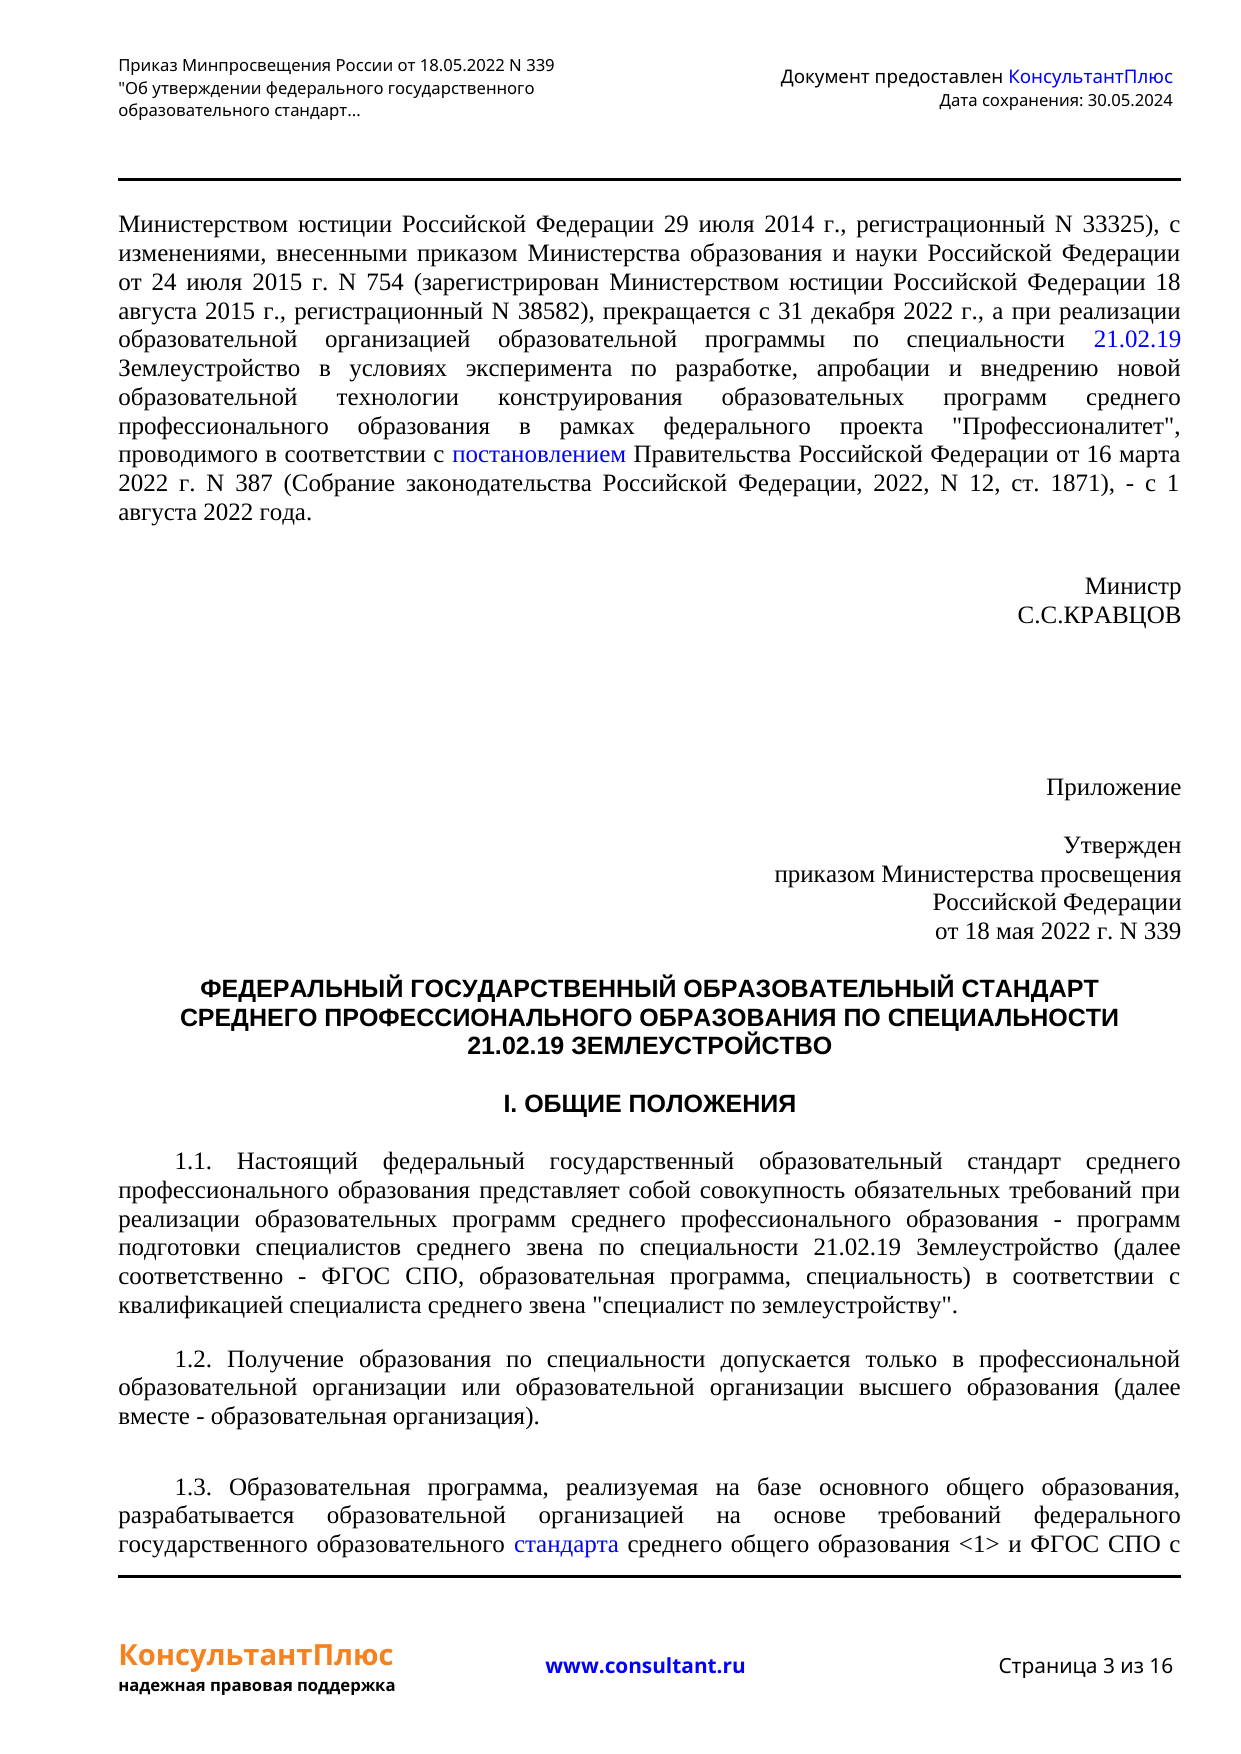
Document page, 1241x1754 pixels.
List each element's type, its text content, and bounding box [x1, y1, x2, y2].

title I. ОБЩИЕ ПОЛОЖЕНИЯ [118, 1089, 1181, 1117]
text 1.1. Настоящий федеральный государственный образовательный стандарт среднего профессионального образования представляет собой совокупность обязательных требований при реализации образовательных программ среднего профессионального образования - программ подготовки специалистов среднего звена по специальности 21.02.19 Землеустройство (далее соответственно - ФГОС СПО, образовательная программа, специальность) в соответствии с квалификацией специалиста среднего звена "специалист по землеустройству". [118, 1146, 1181, 1319]
text Российской Федерации [118, 887, 1181, 916]
text от 18 мая 2022 г. N 339 [118, 916, 1181, 945]
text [118, 209, 1181, 526]
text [118, 1472, 1181, 1558]
text приказом Министерства просвещения [118, 859, 1181, 887]
text Приложение [118, 772, 1181, 801]
title 21.02.19 ЗЕМЛЕУСТРОЙСТВО [118, 1031, 1181, 1060]
text С.С.КРАВЦОВ [118, 600, 1181, 629]
text Утвержден [118, 830, 1181, 859]
text 1.2. Получение образования по специальности допускается только в профессиональной образовательной организации или образовательной организации высшего образования (далее вместе - образовательная организация). [118, 1344, 1181, 1430]
text Министр [118, 571, 1181, 600]
title СРЕДНЕГО ПРОФЕССИОНАЛЬНОГО ОБРАЗОВАНИЯ ПО СПЕЦИАЛЬНОСТИ [118, 1002, 1181, 1031]
title ФЕДЕРАЛЬНЫЙ ГОСУДАРСТВЕННЫЙ ОБРАЗОВАТЕЛЬНЫЙ СТАНДАРТ [118, 974, 1181, 1002]
